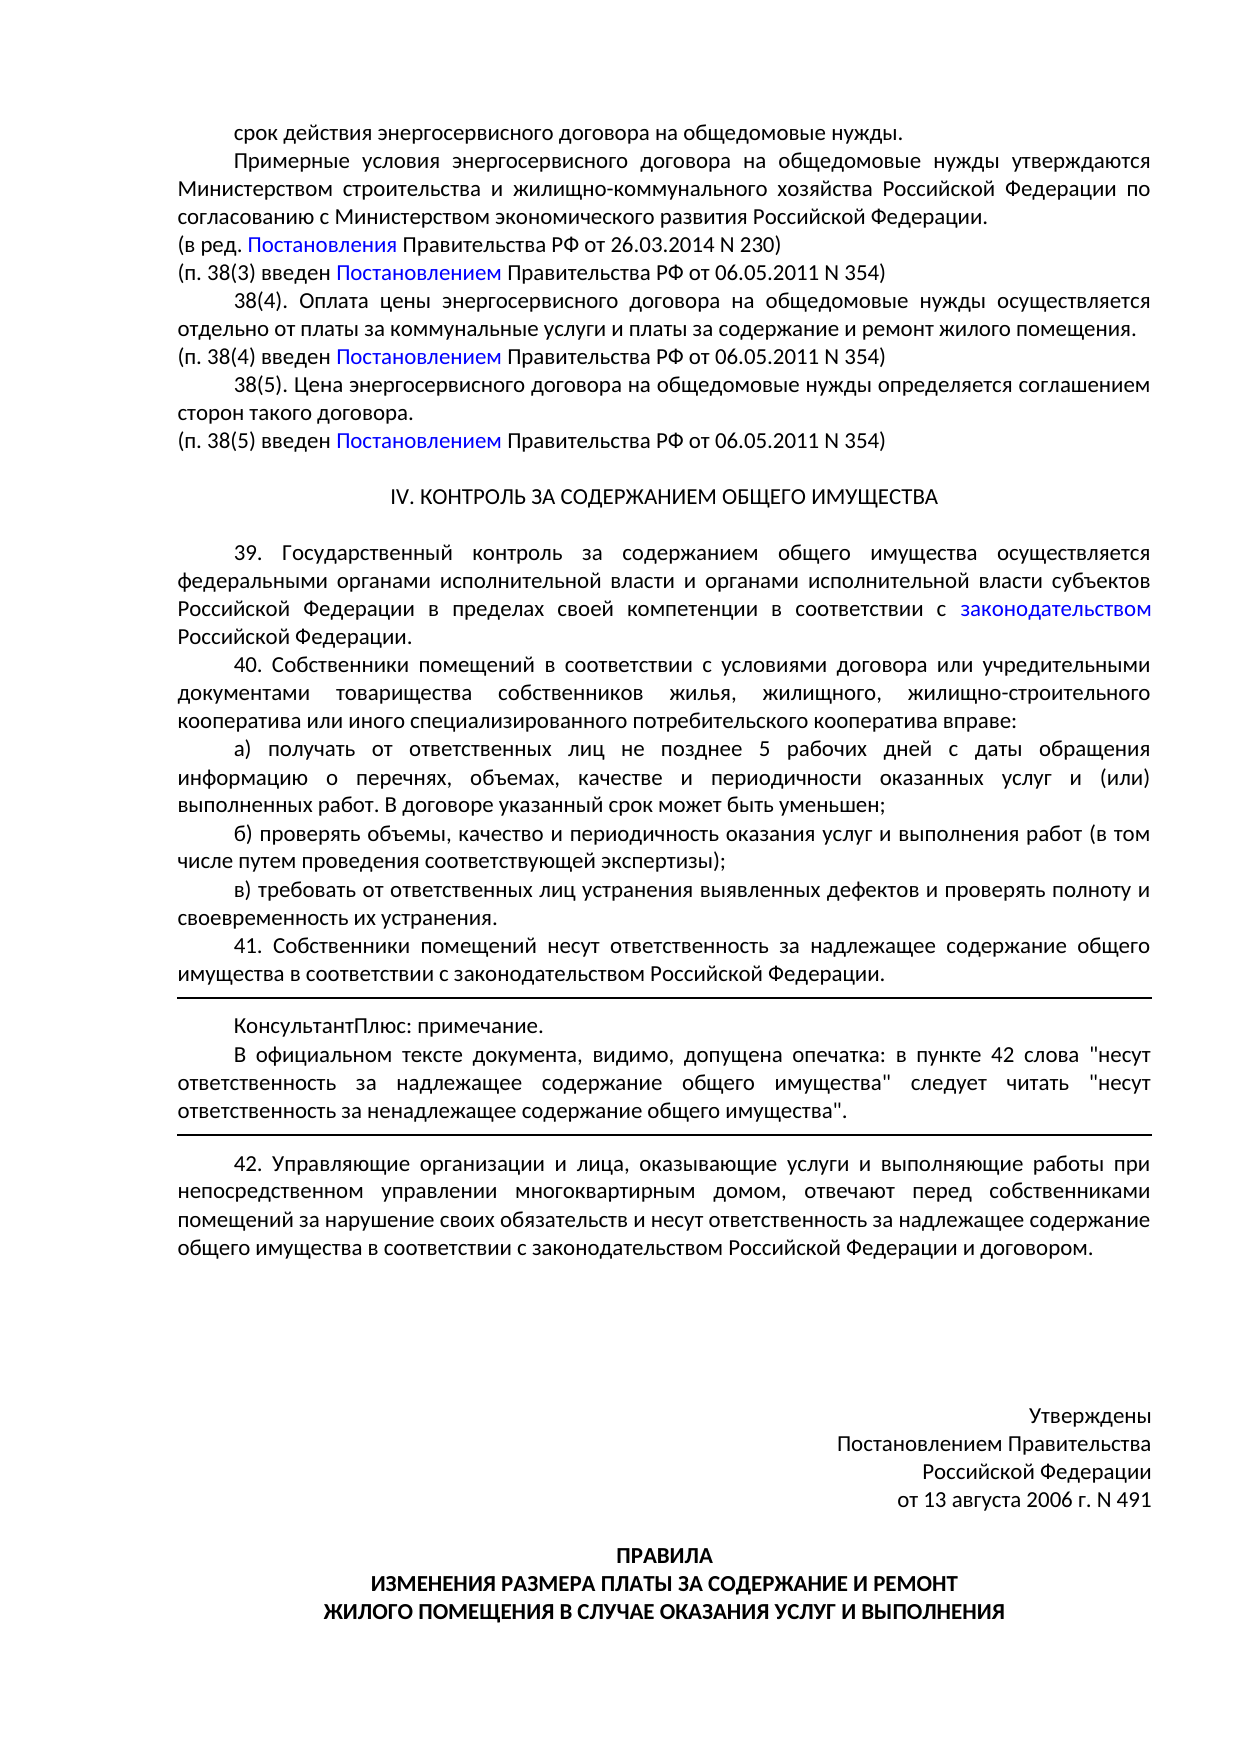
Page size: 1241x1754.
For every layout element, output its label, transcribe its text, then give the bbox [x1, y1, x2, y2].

text (п. 38(4) введен Постановлением Правительства РФ от 06.05.2011 N 354) [177, 342, 1152, 370]
text Утверждены [177, 1401, 1152, 1429]
text 42. Управляющие организации и лица, оказывающие услуги и выполняющие работы при непосредственном управлении многоквартирным домом, отвечают перед собственниками помещений за нарушение своих обязательств и несут ответственность за надлежащее содержание общего имущества в соответствии с законодательством Российской Федерации и договором. [177, 1149, 1152, 1261]
text КонсультантПлюс: примечание. [177, 1012, 1152, 1040]
text ЖИЛОГО ПОМЕЩЕНИЯ В СЛУЧАЕ ОКАЗАНИЯ УСЛУГ И ВЫПОЛНЕНИЯ [177, 1597, 1152, 1625]
text 38(4). Оплата цены энергосервисного договора на общедомовые нужды осуществляется отдельно от платы за коммунальные услуги и платы за содержание и ремонт жилого помещения. [177, 286, 1152, 342]
text ИЗМЕНЕНИЯ РАЗМЕРА ПЛАТЫ ЗА СОДЕРЖАНИЕ И РЕМОНТ [177, 1569, 1152, 1597]
text Постановлением Правительства [177, 1429, 1152, 1457]
text В официальном тексте документа, видимо, допущена опечатка: в пункте 42 слова "несут ответственность за надлежащее содержание общего имущества" следует читать "несут ответственность за ненадлежащее содержание общего имущества". [177, 1040, 1152, 1124]
text (п. 38(5) введен Постановлением Правительства РФ от 06.05.2011 N 354) [177, 426, 1152, 454]
text 39. Государственный контроль за содержанием общего имущества осуществляется федеральными органами исполнительной власти и органами исполнительной власти субъектов Российской Федерации в пределах своей компетенции в соответствии с законодательством Российской Федерации. [177, 538, 1152, 651]
text (в ред. Постановления Правительства РФ от 26.03.2014 N 230) [177, 230, 1152, 258]
text ПРАВИЛА [177, 1541, 1152, 1569]
text IV. КОНТРОЛЬ ЗА СОДЕРЖАНИЕМ ОБЩЕГО ИМУЩЕСТВА [177, 482, 1152, 510]
text от 13 августа 2006 г. N 491 [177, 1485, 1152, 1513]
text срок действия энергосервисного договора на общедомовые нужды. [177, 118, 1152, 146]
text Российской Федерации [177, 1457, 1152, 1485]
text 41. Собственники помещений несут ответственность за надлежащее содержание общего имущества в соответствии с законодательством Российской Федерации. [177, 931, 1152, 987]
text б) проверять объемы, качество и периодичность оказания услуг и выполнения работ (в том числе путем проведения соответствующей экспертизы); [177, 819, 1152, 875]
text 38(5). Цена энергосервисного договора на общедомовые нужды определяется соглашением сторон такого договора. [177, 370, 1152, 426]
text Примерные условия энергосервисного договора на общедомовые нужды утверждаются Министерством строительства и жилищно-коммунального хозяйства Российской Федерации по согласованию с Министерством экономического развития Российской Федерации. [177, 146, 1152, 230]
text (п. 38(3) введен Постановлением Правительства РФ от 06.05.2011 N 354) [177, 258, 1152, 286]
text в) требовать от ответственных лиц устранения выявленных дефектов и проверять полноту и своевременность их устранения. [177, 875, 1152, 931]
text 40. Собственники помещений в соответствии с условиями договора или учредительными документами товарищества собственников жилья, жилищного, жилищно-строительного кооператива или иного специализированного потребительского кооператива вправе: [177, 651, 1152, 734]
text а) получать от ответственных лиц не позднее 5 рабочих дней с даты обращения информацию о перечнях, объемах, качестве и периодичности оказанных услуг и (или) выполненных работ. В договоре указанный срок может быть уменьшен; [177, 734, 1152, 819]
